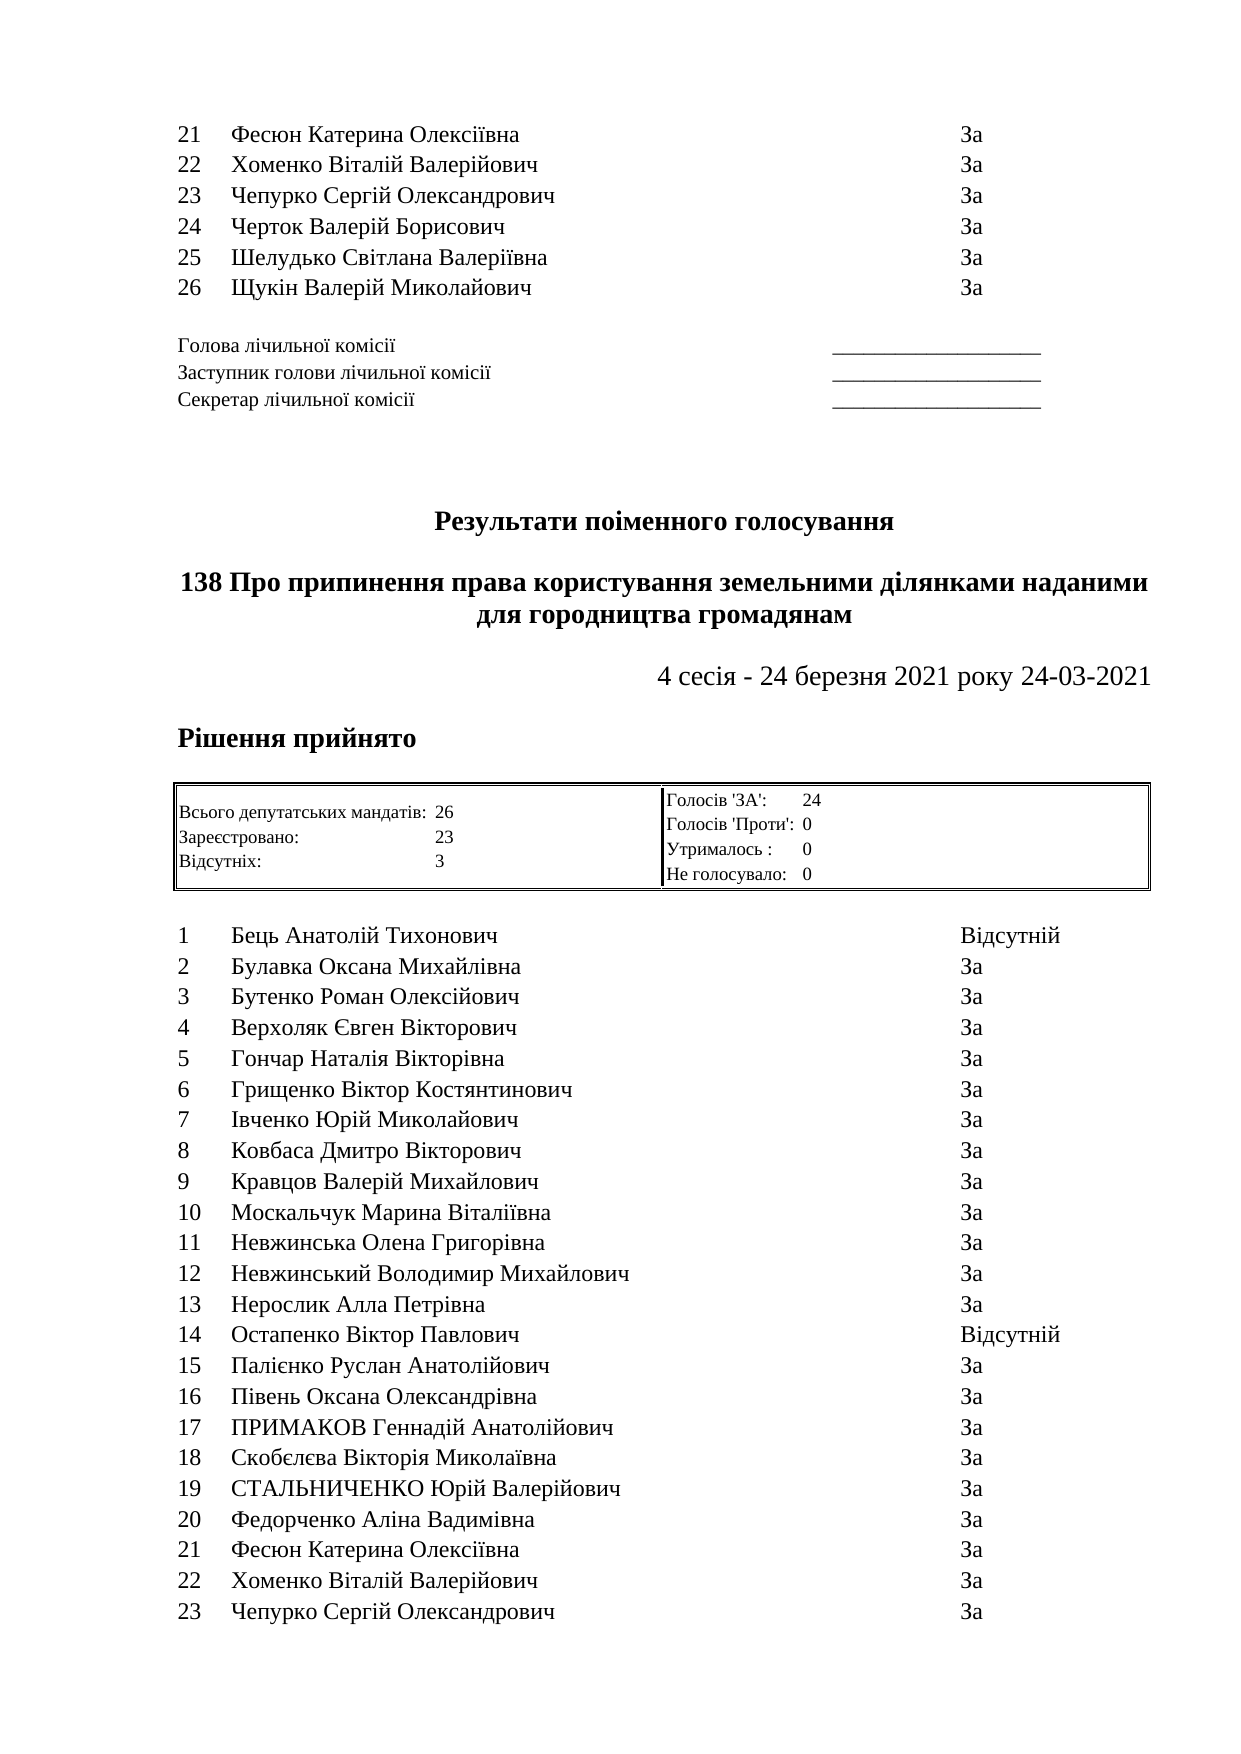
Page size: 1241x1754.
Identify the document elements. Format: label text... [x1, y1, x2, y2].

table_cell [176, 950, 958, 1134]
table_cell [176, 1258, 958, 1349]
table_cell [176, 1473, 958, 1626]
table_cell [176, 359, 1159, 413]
text Результати поіменного голосування [177, 503, 1152, 536]
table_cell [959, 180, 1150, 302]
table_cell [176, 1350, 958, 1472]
text Рішення прийнято [177, 721, 1152, 753]
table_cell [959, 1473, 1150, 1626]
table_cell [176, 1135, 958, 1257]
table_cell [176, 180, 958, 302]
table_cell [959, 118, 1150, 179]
text 138 Про припинення права користування земельними ділянками наданими для городництва громадянам [177, 565, 1152, 630]
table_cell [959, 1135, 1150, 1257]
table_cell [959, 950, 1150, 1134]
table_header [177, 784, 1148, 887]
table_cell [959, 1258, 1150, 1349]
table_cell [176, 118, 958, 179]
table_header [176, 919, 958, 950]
text 4 сесія - 24 березня 2021 року 24-03-2021 [177, 659, 1152, 691]
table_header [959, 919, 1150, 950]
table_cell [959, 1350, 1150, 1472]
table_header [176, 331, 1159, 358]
